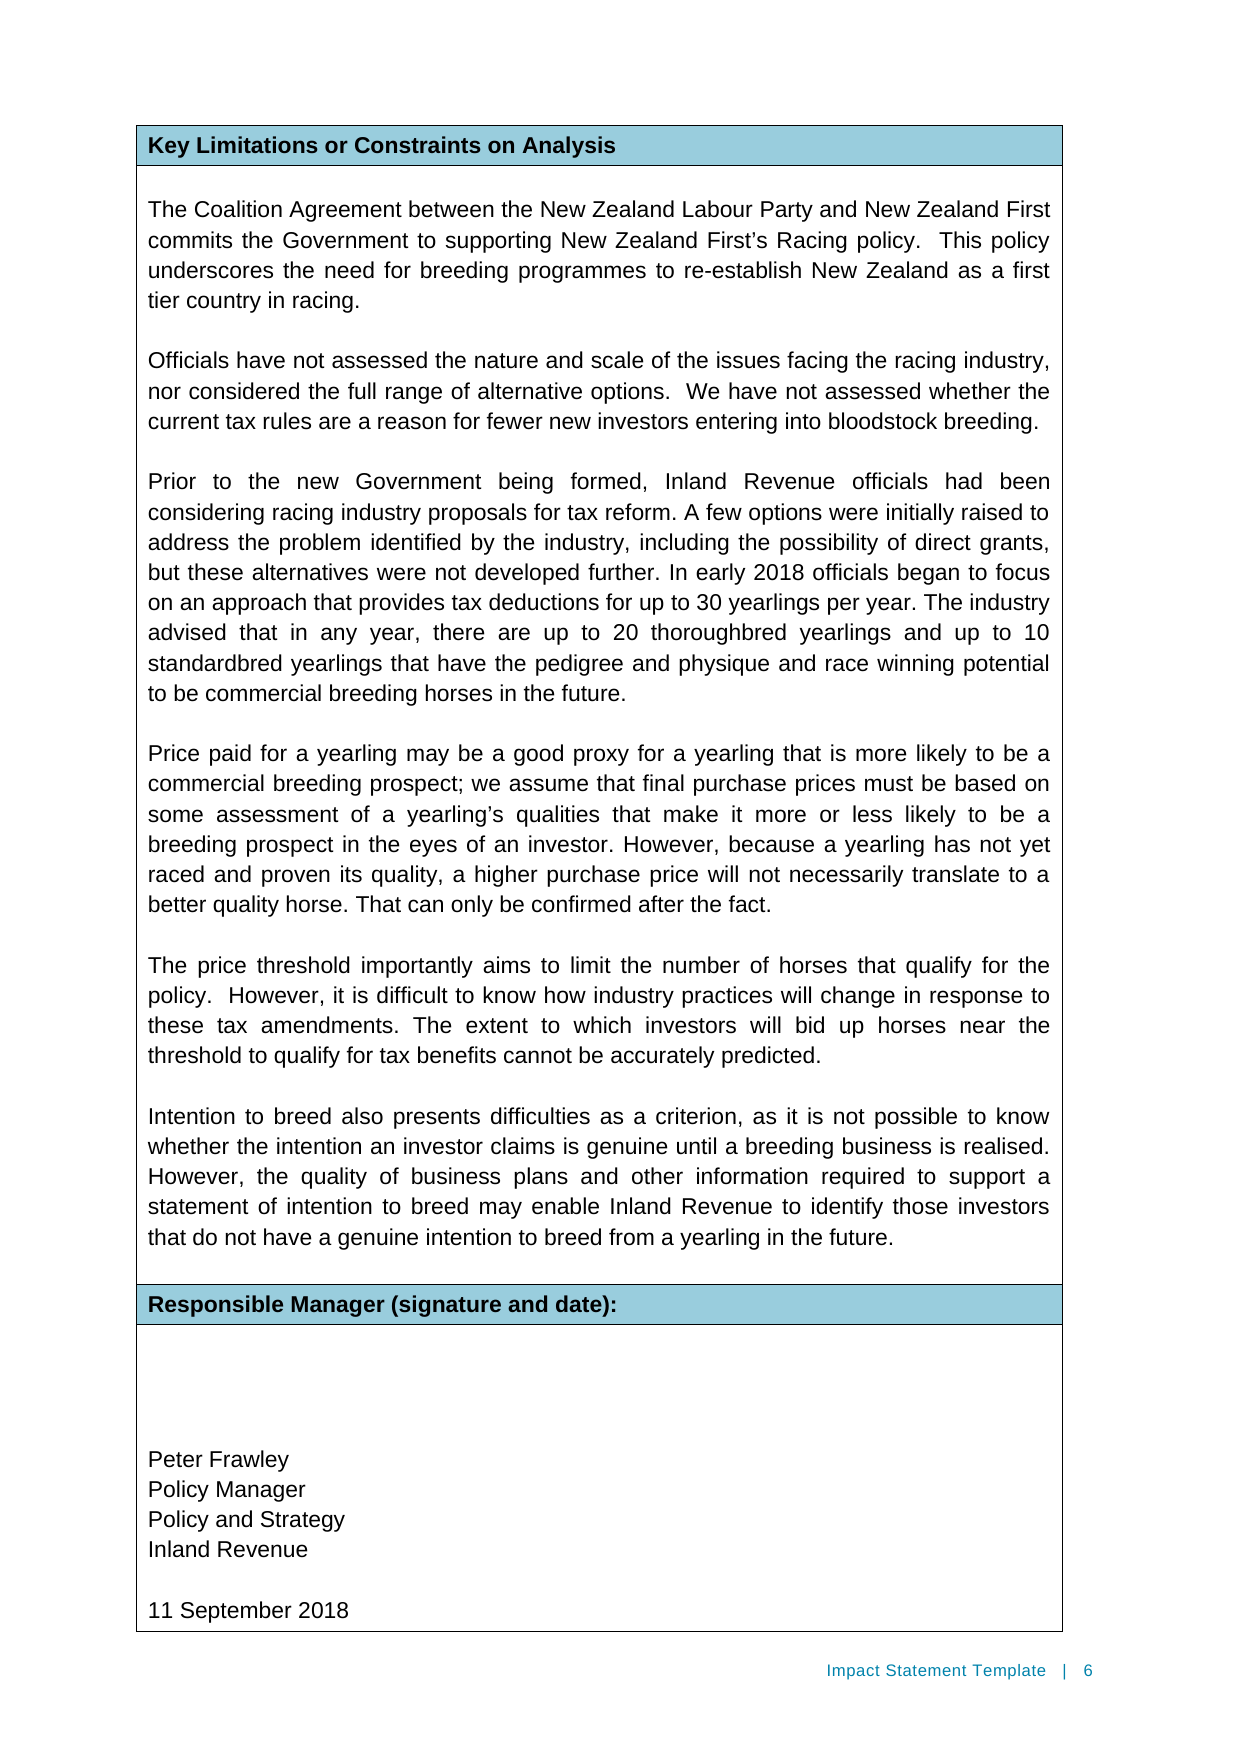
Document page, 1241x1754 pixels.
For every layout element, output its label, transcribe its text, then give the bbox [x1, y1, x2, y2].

table_cell Responsible Manager (signature and date): [137, 1285, 1062, 1324]
table_header Key Limitations or Constraints on Analysis [137, 126, 1062, 165]
table_cell The Coalition Agreement between the New Zealand Labour Party and New Zealand First commits the Government to supporting New Zealand First’s Racing policy. This policy underscores the need for breeding programmes to re-establish New Zealand as a first tier country in racing. Officials have not assessed the nature and scale of the issues facing the racing industry, nor considered the full range of alternative options. We have not assessed whether the current tax rules are a reason for fewer new investors entering into bloodstock breeding. Prior to the new Government being formed, Inland Revenue officials had been considering racing industry proposals for tax reform. A few options were initially raised to address the problem identified by the industry, including the possibility of direct grants, but these alternatives were not developed further. In early 2018 officials began to focus on an approach that provides tax deductions for up to 30 yearlings per year. The industry advised that in any year, there are up to 20 thoroughbred yearlings and up to 10 standardbred yearlings that have the pedigree and physique and race winning potential to be commercial breeding horses in the future. Price paid for a yearling may be a good proxy for a yearling that is more likely to be a commercial breeding prospect; we assume that final purchase prices must be based on some assessment of a yearling’s qualities that make it more or less likely to be a breeding prospect in the eyes of an investor. However, because a yearling has not yet raced and proven its quality, a higher purchase price will not necessarily translate to a better quality horse. That can only be confirmed after the fact. The price threshold importantly aims to limit the number of horses that qualify for the policy. However, it is difficult to know how industry practices will change in response to these tax amendments. The extent to which investors will bid up horses near the threshold to qualify for tax benefits cannot be accurately predicted. Intention to breed also presents difficulties as a criterion, as it is not possible to know whether the intention an investor claims is genuine until a breeding business is realised. However, the quality of business plans and other information required to support a statement of intention to breed may enable Inland Revenue to identify those investors that do not have a genuine intention to breed from a yearling in the future. [137, 166, 1062, 1284]
table_cell Peter Frawley Policy Manager Policy and Strategy Inland Revenue 11 September 2018 [137, 1325, 1062, 1631]
